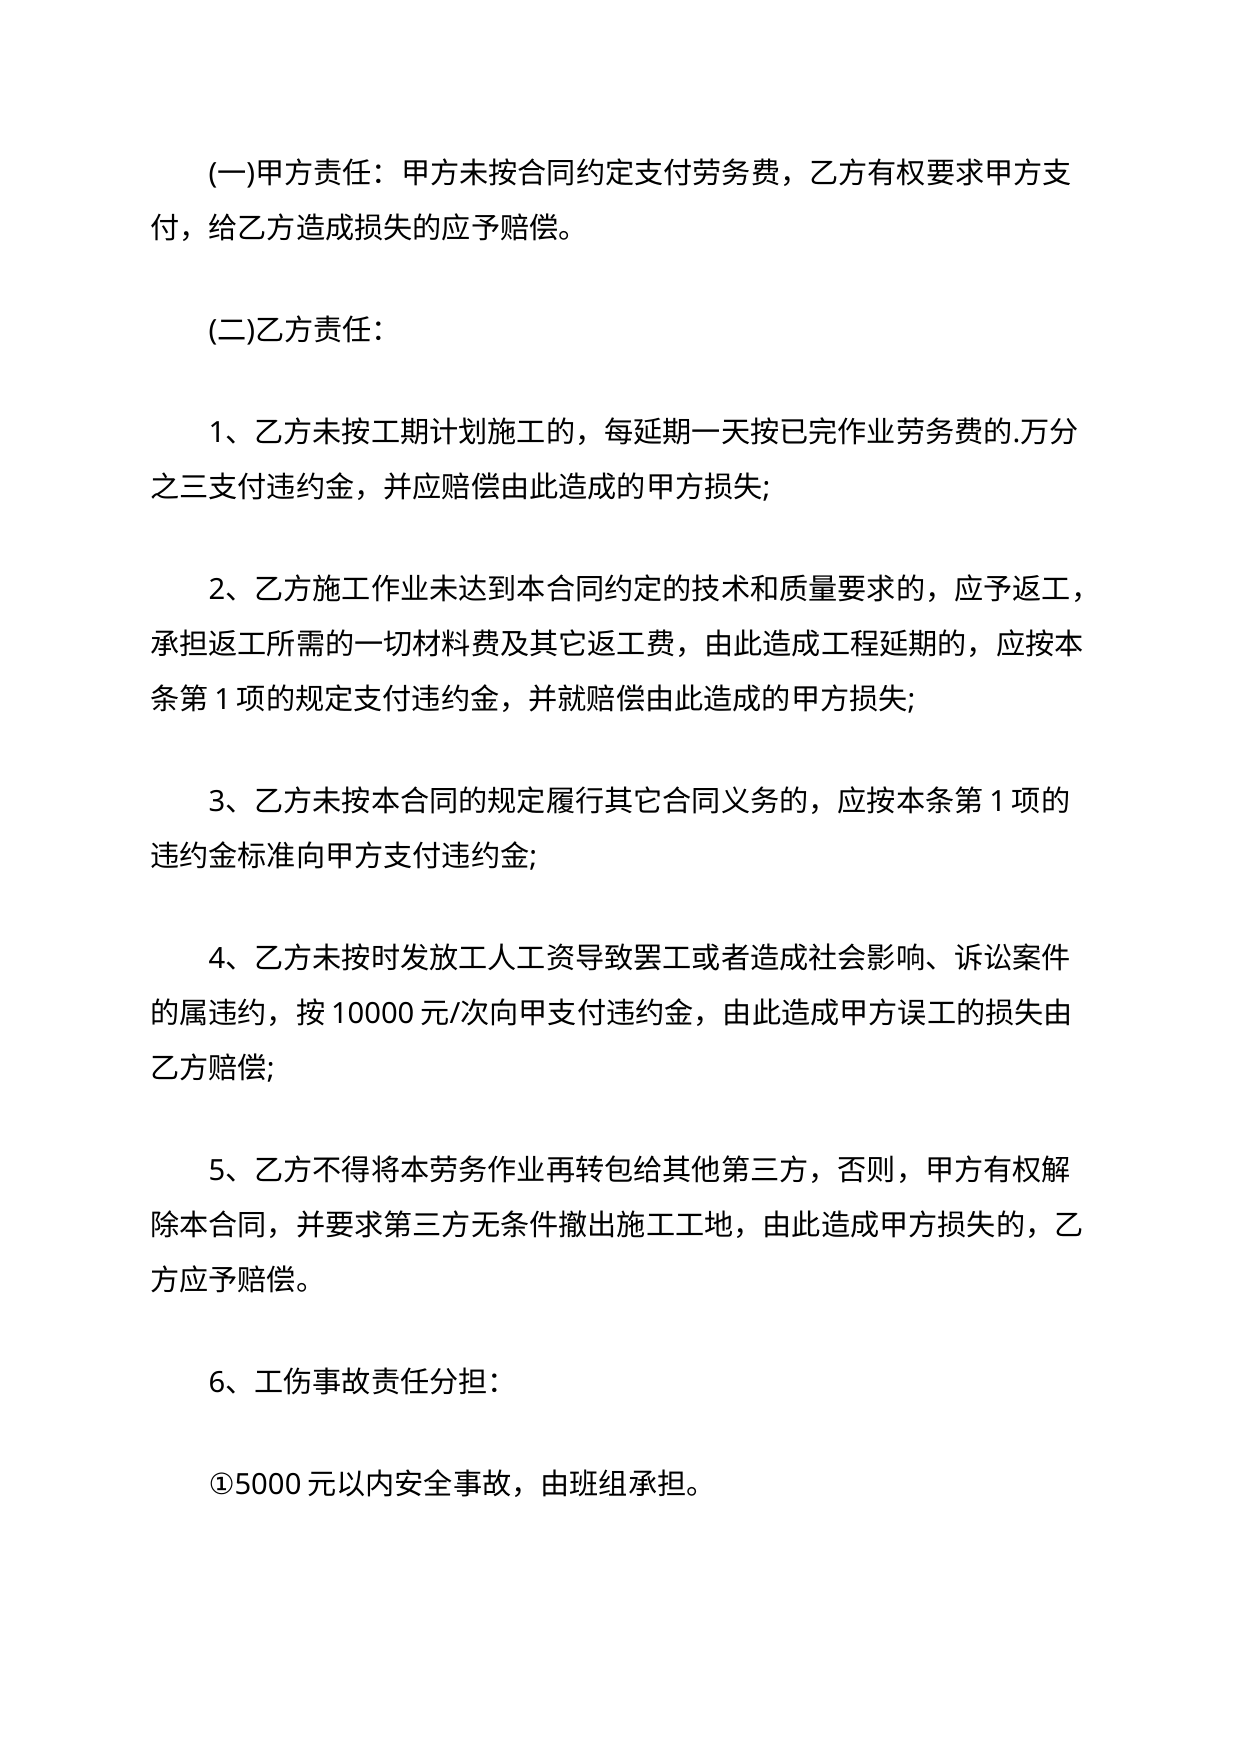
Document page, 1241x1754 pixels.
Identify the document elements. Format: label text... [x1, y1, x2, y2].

text 2、乙方施工作业未达到本合同约定的技术和质量要求的，应予返工，承担返工所需的一切材料费及其它返工费，由此造成工程延期的，应按本条第1项的规定支付违约金，并就赔偿由此造成的甲方损失; [150, 566, 1090, 718]
text 5、乙方不得将本劳务作业再转包给其他第三方，否则，甲方有权解除本合同，并要求第三方无条件撤出施工工地，由此造成甲方损失的，乙方应予赔偿。 [150, 1147, 1090, 1299]
text 6、工伤事故责任分担： [150, 1358, 1090, 1401]
text 3、乙方未按本合同的规定履行其它合同义务的，应按本条第1项的违约金标准向甲方支付违约金; [150, 778, 1090, 875]
text ①5000元以内安全事故，由班组承担。 [150, 1460, 1090, 1503]
text (二)乙方责任： [150, 307, 1090, 349]
text (一)甲方责任：甲方未按合同约定支付劳务费，乙方有权要求甲方支付，给乙方造成损失的应予赔偿。 [150, 150, 1090, 247]
text 1、乙方未按工期计划施工的，每延期一天按已完作业劳务费的.万分之三支付违约金，并应赔偿由此造成的甲方损失; [150, 409, 1090, 506]
text 4、乙方未按时发放工人工资导致罢工或者造成社会影响、诉讼案件的属违约，按10000元/次向甲支付违约金，由此造成甲方误工的损失由乙方赔偿; [150, 934, 1090, 1087]
